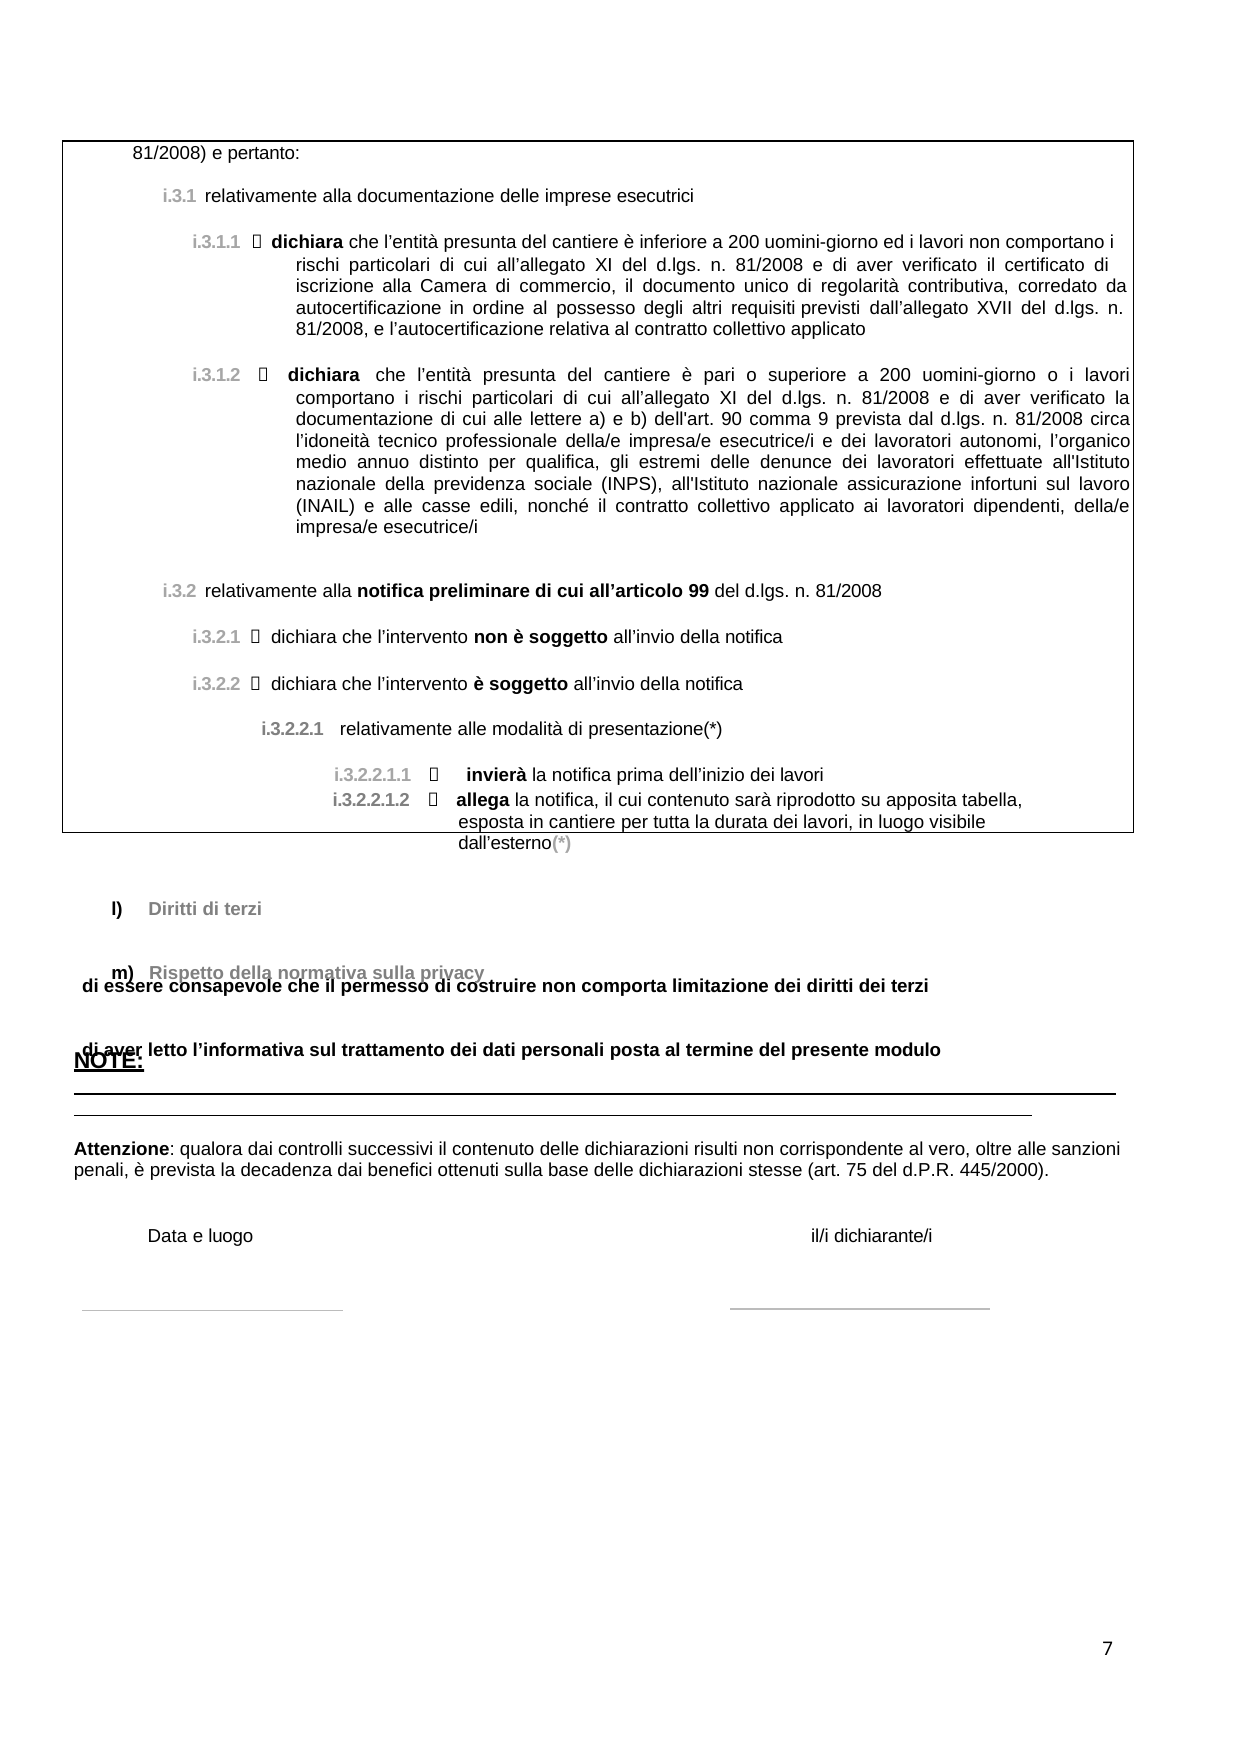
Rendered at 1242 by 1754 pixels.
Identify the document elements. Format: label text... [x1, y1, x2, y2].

text Attenzione: qualora dai controlli successivi il contenuto delle dichiarazioni risulti non corrispondente al vero, oltre alle sanzioni penali, è prevista la decadenza dai benefici ottenuti sulla base delle dichiarazioni stesse (art. 75 del d.P.R. 445/2000). [73, 1137, 1134, 1181]
list relativamente alla notifica preliminare di cui all’articolo 99 del d.lgs. n. 81/2008 [162, 580, 1212, 602]
list Diritti di terzi [111, 898, 1212, 920]
list Rispetto della normativa sulla privacy [111, 962, 1212, 983]
list  invierà la notifica prima dell’inizio dei lavori [334, 761, 1212, 786]
list  dichiara che l’entità presunta del cantiere è inferiore a 200 uomini-giorno ed i lavori non comportano i rischi particolari di cui all’allegato XI del d.lgs. n. 81/2008 e di aver verificato il certificato di iscrizione alla Camera di commercio, il documento unico di regolarità contributiva, corredato da autocertificazione in ordine al possesso degli altri requisiti previsti dall’allegato XVII del d.lgs. n. 81/2008, e l’autocertificazione relativa al contratto collettivo applicato [192, 228, 1131, 340]
list  dichiara che l’intervento non è soggetto all’invio della notifica [192, 623, 1212, 649]
list  allega la notifica, il cui contenuto sarà riprodotto su apposita tabella, esposta in cantiere per tutta la durata dei lavori, in luogo visibile dall’esterno(*) [332, 786, 1032, 854]
subtitle NOTE: [73, 1047, 1212, 1073]
text 81/2008) e pertanto: [132, 142, 1212, 163]
list relativamente alle modalità di presentazione(*) [261, 718, 1212, 739]
list  dichiara che l’entità presunta del cantiere è pari o superiore a 200 uomini-giorno o i lavori comportano i rischi particolari di cui all’allegato XI del d.lgs. n. 81/2008 e di aver verificato la documentazione di cui alle lettere a) e b) dell'art. 90 comma 9 prevista dal d.lgs. n. 81/2008 circa l’idoneità tecnico professionale della/e impresa/e esecutrice/i e dei lavoratori autonomi, l’organico medio annuo distinto per qualifica, gli estremi delle denunce dei lavoratori effettuate all'Istituto nazionale della previdenza sociale (INPS), all'Istituto nazionale assicurazione infortuni sul lavoro (INAIL) e alle casse edili, nonché il contratto collettivo applicato ai lavoratori dipendenti, della/e impresa/e esecutrice/i [192, 361, 1131, 538]
text Data e luogo il/i dichiarante/i [147, 1224, 1212, 1246]
list  dichiara che l’intervento è soggetto all’invio della notifica [192, 670, 1212, 696]
list relativamente alla documentazione delle imprese esecutrici [162, 184, 1212, 206]
